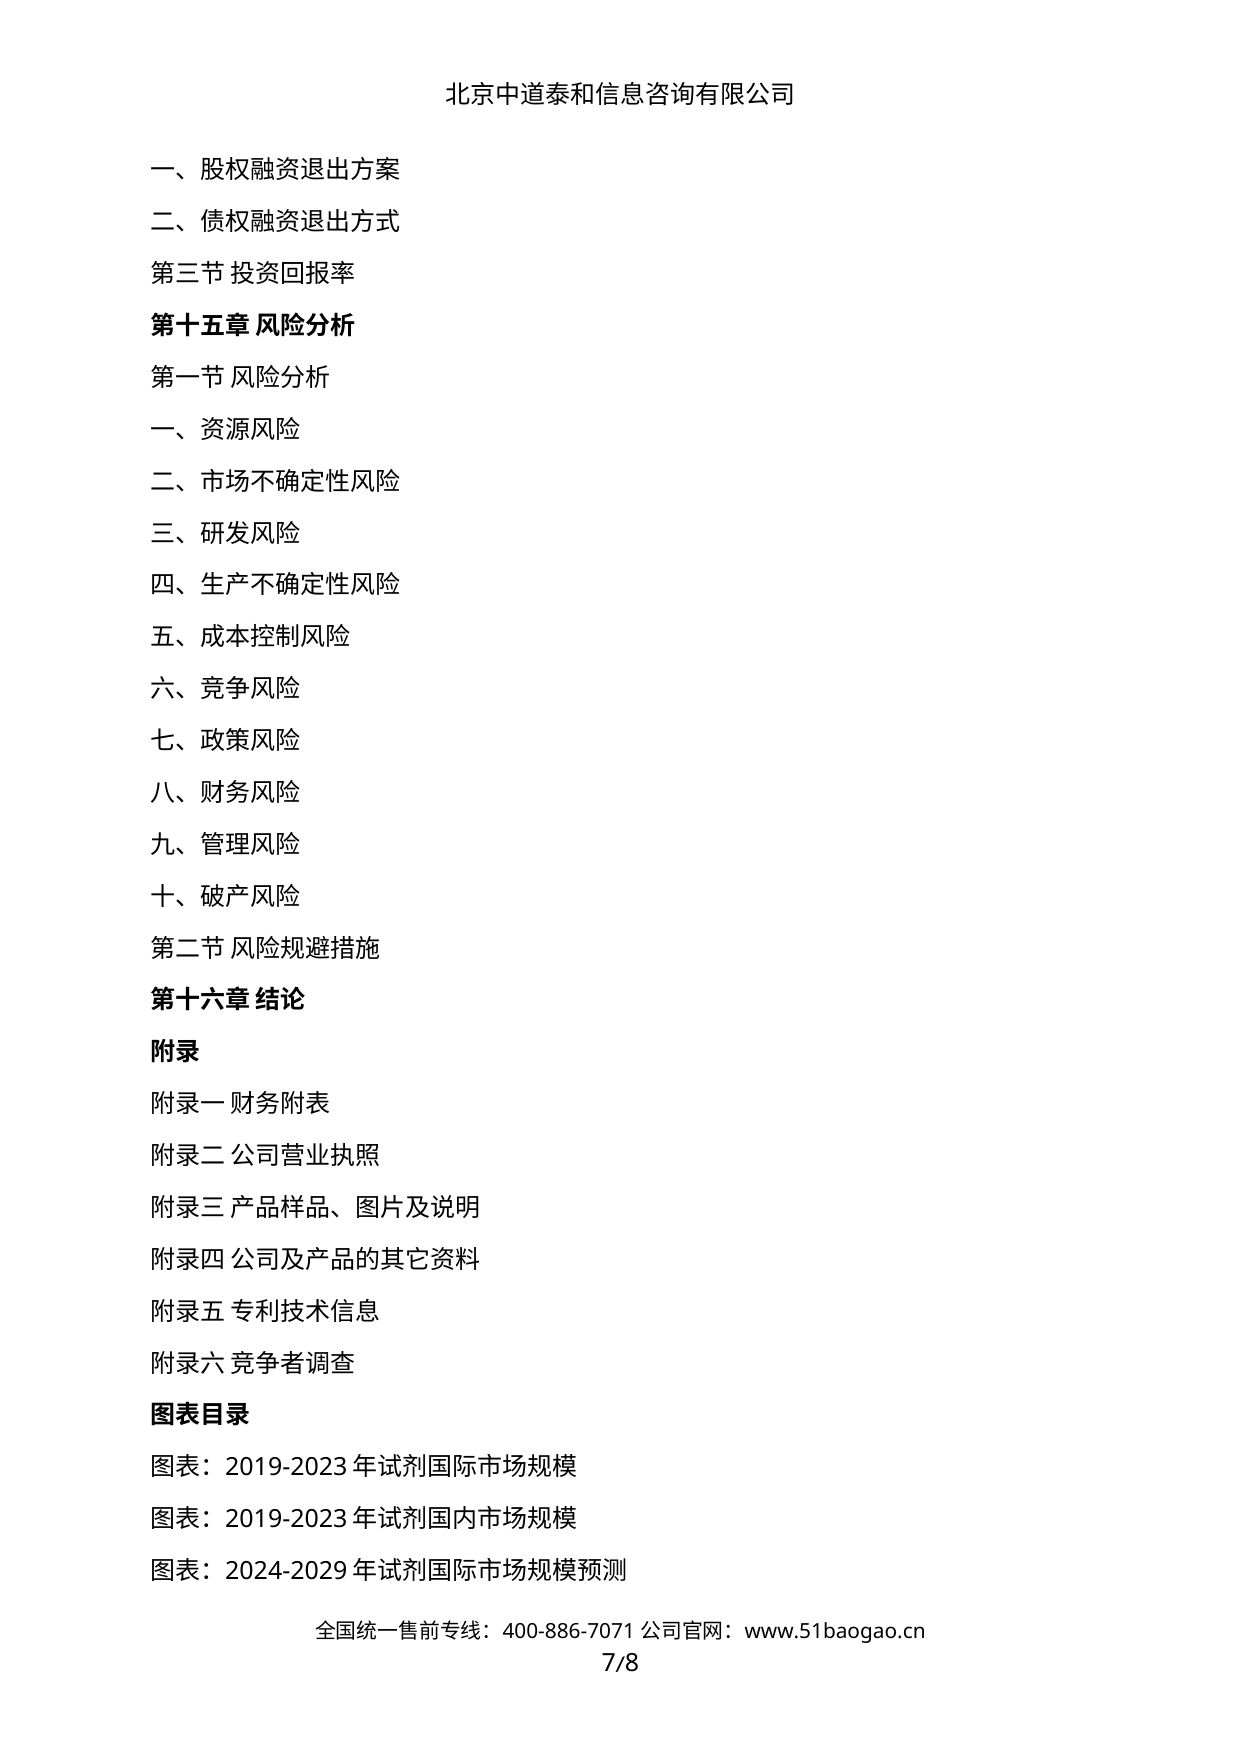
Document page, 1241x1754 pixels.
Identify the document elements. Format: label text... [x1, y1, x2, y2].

text 图表：2024-2029年试剂国际市场规模预测 [150, 1551, 1090, 1587]
text 二、市场不确定性风险 [150, 461, 1090, 497]
text 一、资源风险 [150, 409, 1090, 446]
text 七、政策风险 [150, 721, 1090, 757]
text 二、债权融资退出方式 [150, 202, 1090, 238]
text 第二节 风险规避措施 [150, 928, 1090, 964]
text 六、竞争风险 [150, 669, 1090, 705]
text 八、财务风险 [150, 772, 1090, 809]
text 四、生产不确定性风险 [150, 565, 1090, 601]
text 一、股权融资退出方案 [150, 150, 1090, 186]
text 图表目录 [150, 1395, 1090, 1431]
text 第一节 风险分析 [150, 357, 1090, 394]
text 十、破产风险 [150, 876, 1090, 912]
text 附录一 财务附表 [150, 1084, 1090, 1120]
text 附录二 公司营业执照 [150, 1136, 1090, 1172]
text 九、管理风险 [150, 824, 1090, 861]
text 第三节 投资回报率 [150, 254, 1090, 290]
text 附录 [150, 1032, 1090, 1068]
text 附录四 公司及产品的其它资料 [150, 1239, 1090, 1276]
text 附录六 竞争者调查 [150, 1343, 1090, 1379]
text 五、成本控制风险 [150, 617, 1090, 653]
text 三、研发风险 [150, 513, 1090, 549]
text 附录五 专利技术信息 [150, 1291, 1090, 1327]
text 第十五章 风险分析 [150, 306, 1090, 342]
text 附录三 产品样品、图片及说明 [150, 1187, 1090, 1224]
text 第十六章 结论 [150, 980, 1090, 1016]
text 图表：2019-2023年试剂国际市场规模 [150, 1447, 1090, 1483]
text 图表：2019-2023年试剂国内市场规模 [150, 1499, 1090, 1535]
